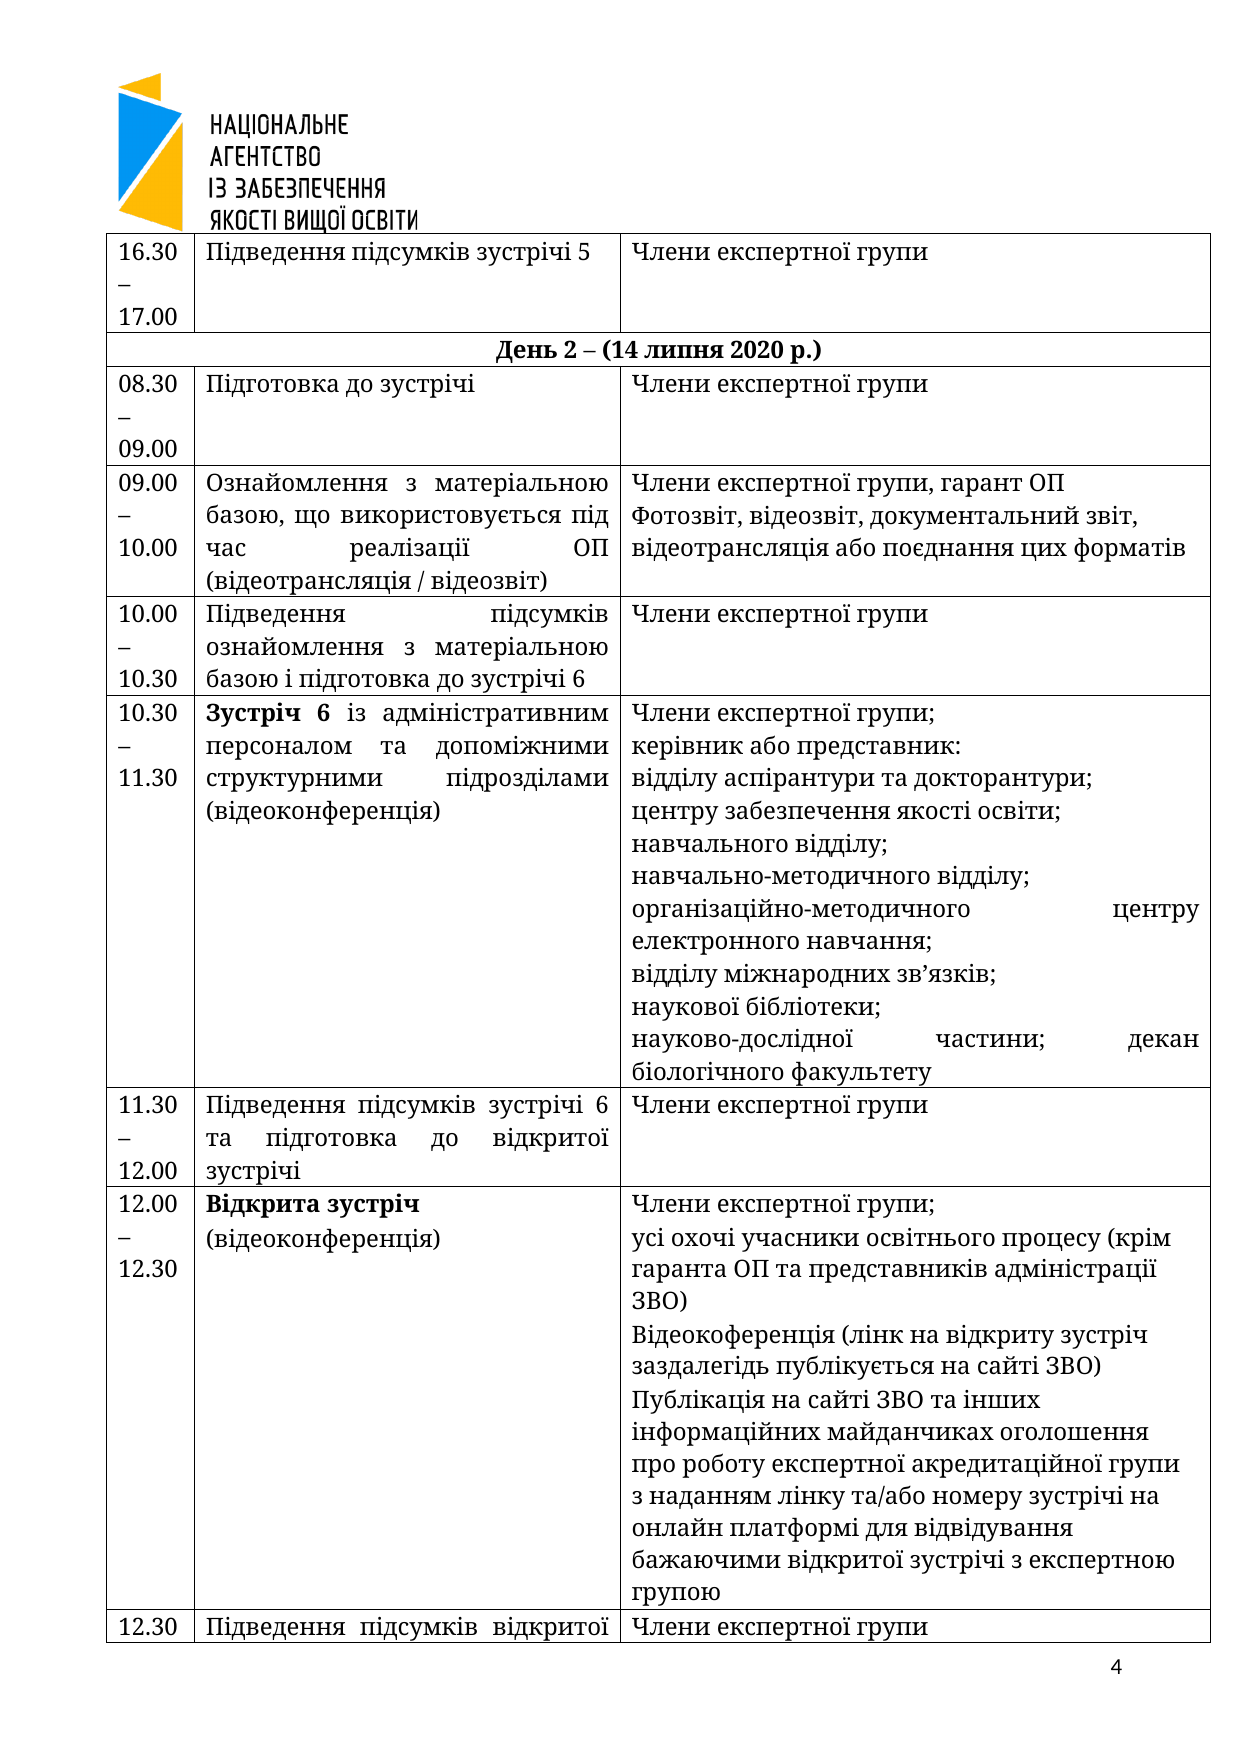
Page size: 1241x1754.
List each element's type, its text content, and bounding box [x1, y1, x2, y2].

table_cell 12.30–13.00 [107, 1610, 194, 1642]
table_cell Підведення підсумків ознайомлення з матеріальною базою і підготовка до зустрічі 6 [195, 597, 620, 695]
table_cell Підведення підсумків відкритої зустрічі [195, 1610, 620, 1642]
table_cell 11.30–12.00 [107, 1088, 194, 1186]
picture [118, 73, 418, 233]
table_cell Підготовка до зустрічі [195, 367, 620, 464]
table_cell Члени експертної групи [621, 597, 1210, 695]
table_cell Члени експертної групи; усі охочі учасники освітнього процесу (крім гаранта ОП та представників адміністрації ЗВО) Відеокоференція (лінк на відкриту зустріч заздалегідь публікується на сайті ЗВО) Публікація на сайті ЗВО та інших інформаційних майданчиках оголошення про роботу експертної акредитаційної групи з наданням лінку та/або номеру зустрічі на онлайн платформі для відвідування бажаючими відкритої зустрічі з експертною групою [621, 1187, 1210, 1609]
table_cell 10.00–10.30 [107, 597, 194, 695]
table_cell День 2 – (14 липня 2020 р.) [107, 333, 1210, 366]
table_cell 12.00–12.30 [107, 1187, 194, 1609]
table_cell Підведення підсумків зустрічі 5 [195, 234, 620, 332]
table_cell Зустріч 6 із адміністративним персоналом та допоміжними структурними підрозділами (відеоконференція) [195, 696, 620, 1087]
table_cell Члени експертної групи [621, 367, 1210, 464]
table_cell Відкрита зустріч (відеоконференція) [195, 1187, 620, 1609]
table_cell Члени експертної групи [621, 1610, 1210, 1642]
table_cell Члени експертної групи, гарант ОП Фотозвіт, відеозвіт, документальний звіт, відеотрансляція або поєднання цих форматів [621, 466, 1210, 596]
table_cell Члени експертної групи [621, 234, 1210, 332]
table_cell Підведення підсумків зустрічі 6 та підготовка до відкритої зустрічі [195, 1088, 620, 1186]
table_cell Члени експертної групи; керівник або представник: відділу аспірантури та докторантури; центру забезпечення якості освіти; навчального відділу; навчально-методичного відділу; організаційно-методичного центру електронного навчання; відділу міжнародних зв’язків; наукової бібліотеки; науково-дослідної частини; декан біологічного факультету [621, 696, 1210, 1087]
table_cell 10.30–11.30 [107, 696, 194, 1087]
table_cell Члени експертної групи [621, 1088, 1210, 1186]
table_cell 08.30–09.00 [107, 367, 194, 464]
table_cell Ознайомлення з матеріальною базою, що використовується під час реалізації ОП (відеотрансляція / відеозвіт) [195, 466, 620, 596]
table_cell 16.30–17.00 [107, 234, 194, 332]
table_cell 09.00–10.00 [107, 466, 194, 596]
